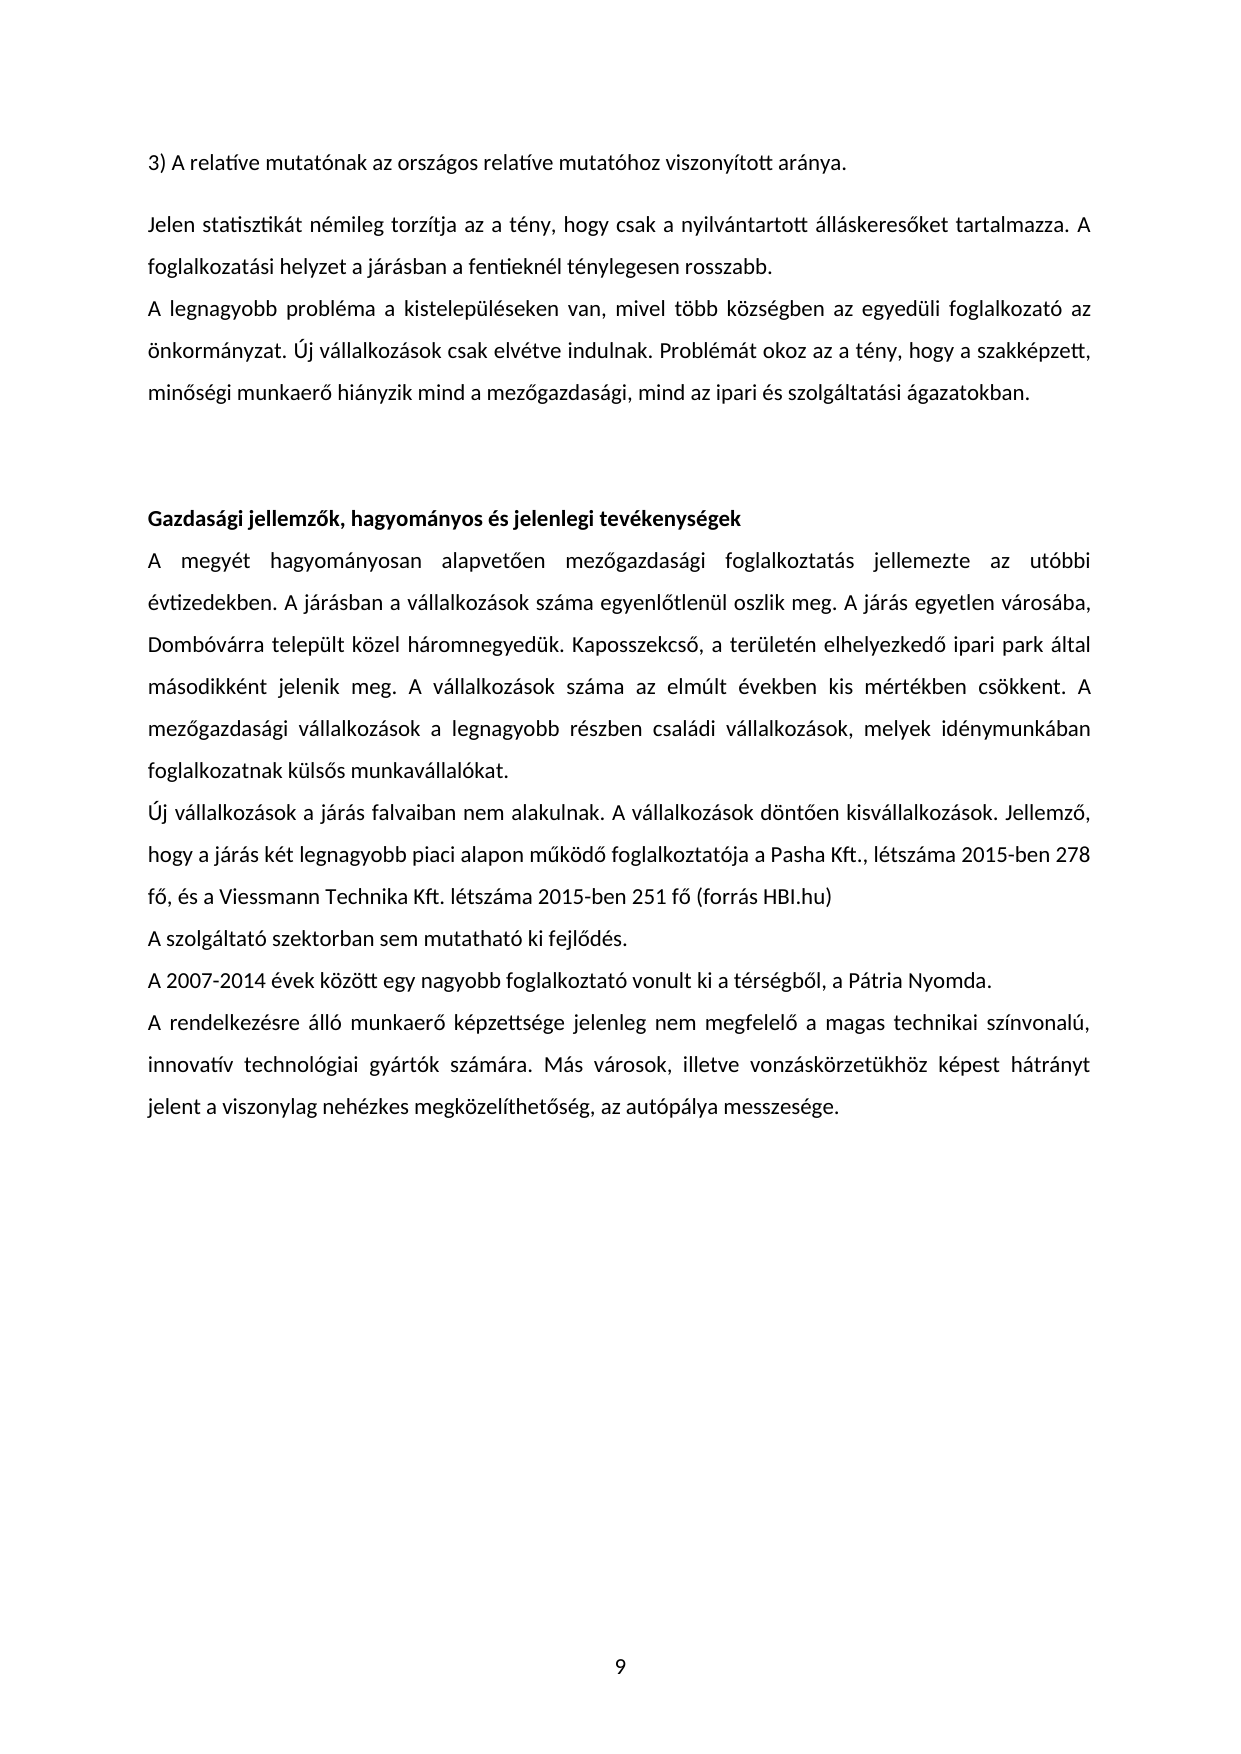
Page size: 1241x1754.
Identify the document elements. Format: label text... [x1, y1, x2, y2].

text A rendelkezésre álló munkaerő képzettsége jelenleg nem megfelelő a magas technikai színvonalú, innovatív technológiai gyártók számára. Más városok, illetve vonzáskörzetükhöz képest hátrányt jelent a viszonylag nehézkes megközelíthetőség, az autópálya messzesége. [148, 1008, 1092, 1120]
text A 2007-2014 évek között egy nagyobb foglalkoztató vonult ki a térségből, a Pátria Nyomda. [148, 966, 1092, 994]
text Új vállalkozások a járás falvaiban nem alakulnak. A vállalkozások döntően kisvállalkozások. Jellemző, hogy a járás két legnagyobb piaci alapon működő foglalkoztatója a Pasha Kft., létszáma 2015-ben 278 fő, és a Viessmann Technika Kft. létszáma 2015-ben 251 fő (forrás HBI.hu) [148, 798, 1092, 910]
text A szolgáltató szektorban sem mutatható ki fejlődés. [148, 924, 1092, 952]
text A legnagyobb probléma a kistelepüléseken van, mivel több községben az egyedüli foglalkozató az önkormányzat. Új vállalkozások csak elvétve indulnak. Problémát okoz az a tény, hogy a szakképzett, minőségi munkaerő hiányzik mind a mezőgazdasági, mind az ipari és szolgáltatási ágazatokban. [148, 294, 1092, 406]
text 3) A relatíve mutatónak az országos relatíve mutatóhoz viszonyított aránya. [148, 148, 1092, 176]
text A megyét hagyományosan alapvetően mezőgazdasági foglalkoztatás jellemezte az utóbbi évtizedekben. A járásban a vállalkozások száma egyenlőtlenül oszlik meg. A járás egyetlen városába, Dombóvárra települt közel háromnegyedük. Kaposszekcső, a területén elhelyezkedő ipari park által másodikként jelenik meg. A vállalkozások száma az elmúlt években kis mértékben csökkent. A mezőgazdasági vállalkozások a legnagyobb részben családi vállalkozások, melyek idénymunkában foglalkozatnak külsős munkavállalókat. [148, 546, 1092, 784]
text Gazdasági jellemzők, hagyományos és jelenlegi tevékenységek [148, 504, 1092, 532]
text Jelen statisztikát némileg torzítja az a tény, hogy csak a nyilvántartott álláskeresőket tartalmazza. A foglalkozatási helyzet a járásban a fentieknél ténylegesen rosszabb. [148, 211, 1092, 281]
